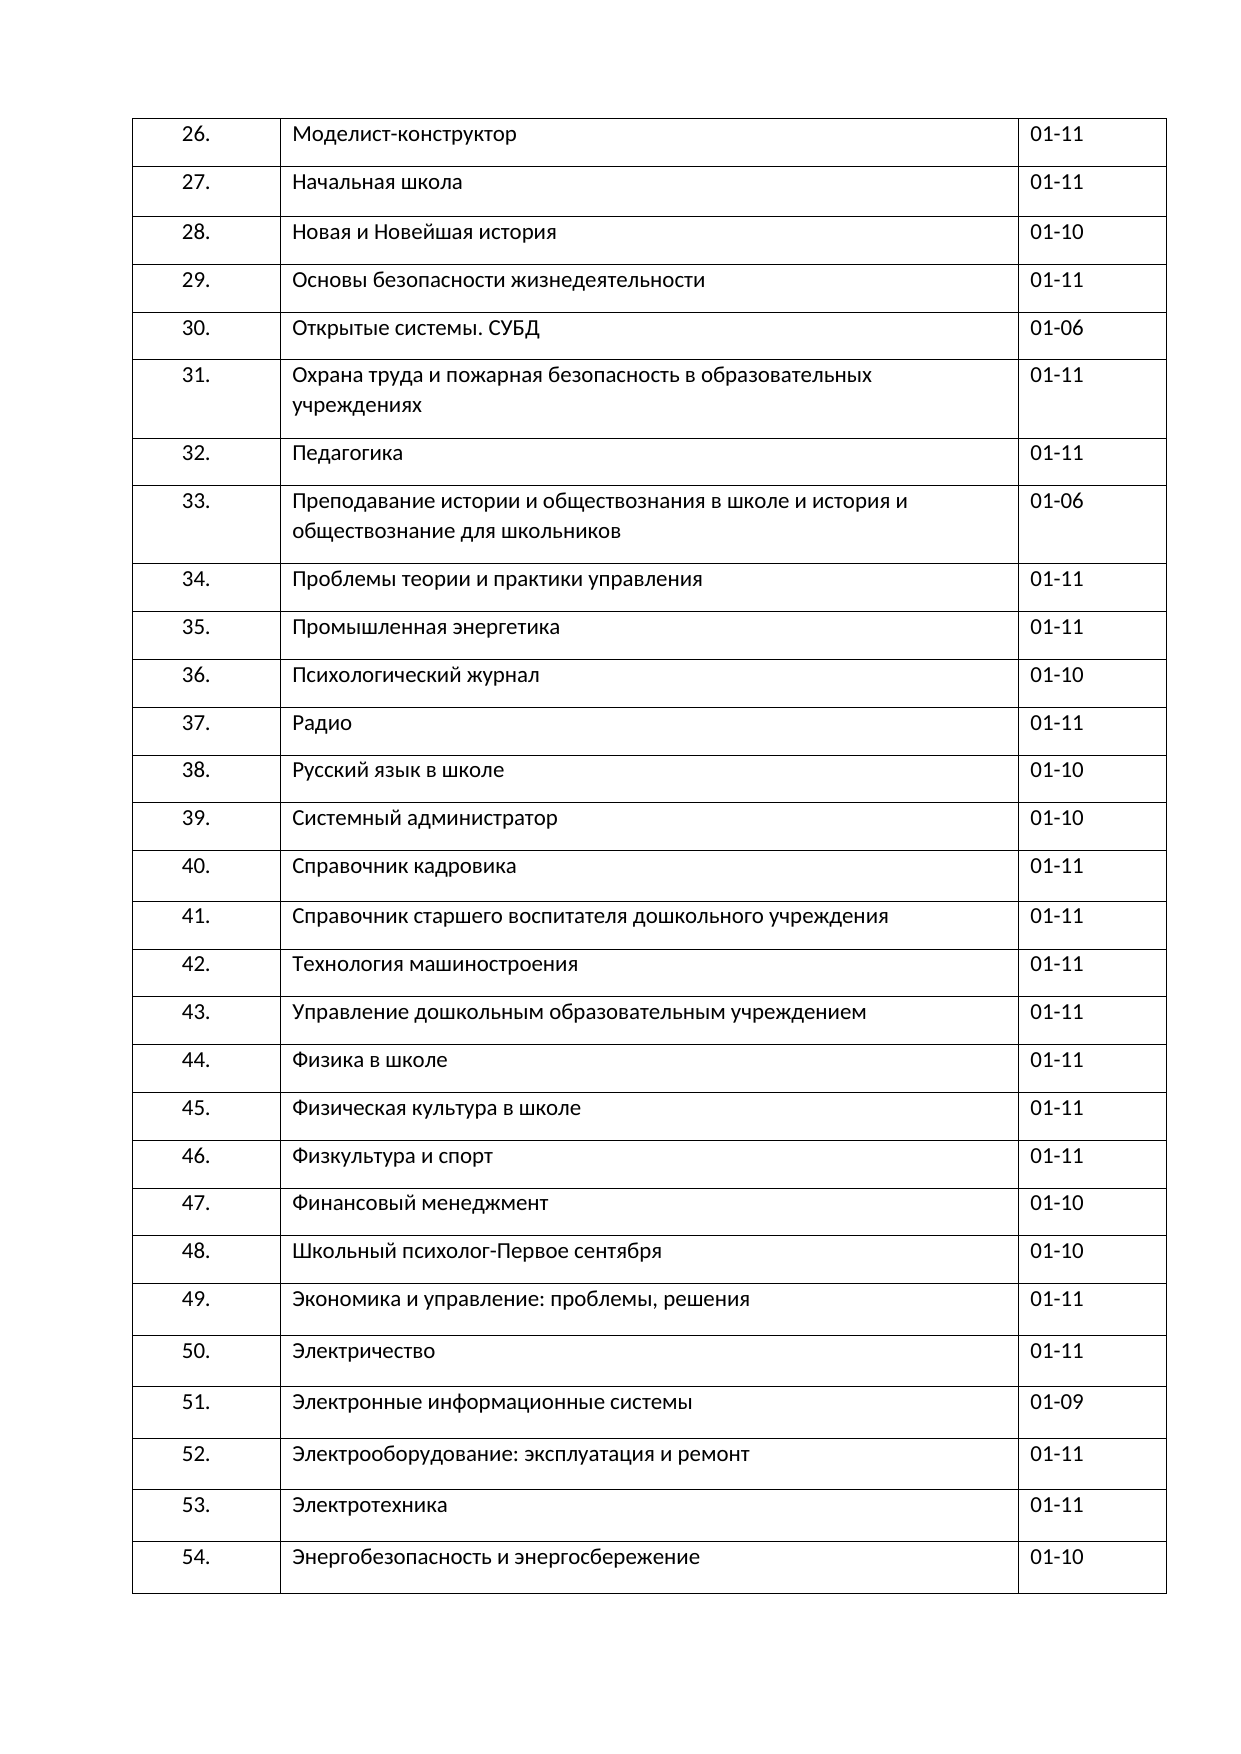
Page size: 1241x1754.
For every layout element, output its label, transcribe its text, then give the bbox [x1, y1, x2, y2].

table_cell Энергобезопасность и энергосбережение [281, 1542, 1018, 1592]
table_cell [133, 612, 280, 659]
table_cell [133, 997, 280, 1044]
table_cell Новая и Новейшая история [281, 217, 1018, 264]
table_cell Радио [281, 708, 1018, 754]
table_cell Открытые системы. СУБД [281, 313, 1018, 359]
table_cell [133, 756, 280, 802]
table_cell Технология машиностроения [281, 950, 1018, 996]
table_cell 01-10 [1019, 756, 1166, 802]
table_cell 01-11 [1019, 997, 1166, 1044]
table_cell Преподавание истории и обществознания в школе и история и обществознание для школьников [281, 486, 1018, 563]
table_cell [133, 265, 280, 312]
table_cell Начальная школа [281, 167, 1018, 216]
table_cell Электрооборудование: эксплуатация и ремонт [281, 1439, 1018, 1489]
table_cell [133, 803, 280, 850]
table_cell 01-06 [1019, 486, 1166, 563]
table_cell Физическая культура в школе [281, 1093, 1018, 1140]
table_cell [133, 167, 280, 216]
table_cell [133, 1045, 280, 1092]
table_cell [133, 486, 280, 563]
table_cell [133, 1542, 280, 1592]
table_cell 01-09 [1019, 1387, 1166, 1438]
table_cell [133, 1439, 280, 1489]
table_cell 01-11 [1019, 1093, 1166, 1140]
table_cell 01-10 [1019, 660, 1166, 707]
table_cell [133, 1093, 280, 1140]
table_cell [133, 564, 280, 611]
table_cell [133, 660, 280, 707]
table_cell 01-11 [1019, 439, 1166, 485]
table_cell [133, 1189, 280, 1235]
table_cell 01-11 [1019, 1336, 1166, 1386]
table_cell 01-11 [1019, 119, 1166, 166]
table_cell Физкультура и спорт [281, 1141, 1018, 1187]
table_cell Физика в школе [281, 1045, 1018, 1092]
table_cell [133, 360, 280, 437]
table_cell 01-11 [1019, 1284, 1166, 1335]
table_cell [133, 1236, 280, 1283]
table_cell [133, 217, 280, 264]
table_cell [133, 1284, 280, 1335]
table_cell 01-11 [1019, 1439, 1166, 1489]
table_cell 01-11 [1019, 360, 1166, 437]
table_cell Промышленная энергетика [281, 612, 1018, 659]
table_cell [133, 1490, 280, 1541]
table_cell 01-10 [1019, 1542, 1166, 1592]
table_cell Основы безопасности жизнедеятельности [281, 265, 1018, 312]
table_cell Электронные информационные системы [281, 1387, 1018, 1438]
table_cell Охрана труда и пожарная безопасность в образовательных учреждениях [281, 360, 1018, 437]
table_cell Школьный психолог-Первое сентября [281, 1236, 1018, 1283]
table_cell Финансовый менеджмент [281, 1189, 1018, 1235]
table_cell [133, 1141, 280, 1187]
table_cell [133, 708, 280, 754]
table_cell 01-11 [1019, 612, 1166, 659]
table_cell 01-11 [1019, 167, 1166, 216]
table_cell 01-11 [1019, 950, 1166, 996]
table_cell [133, 1336, 280, 1386]
table_cell Экономика и управление: проблемы, решения [281, 1284, 1018, 1335]
table_cell Моделист-конструктор [281, 119, 1018, 166]
table_cell 01-10 [1019, 217, 1166, 264]
table_cell [133, 313, 280, 359]
table_cell [133, 439, 280, 485]
table_cell 01-11 [1019, 851, 1166, 901]
table_cell Электричество [281, 1336, 1018, 1386]
table_cell [133, 902, 280, 948]
table_cell Справочник старшего воспитателя дошкольного учреждения [281, 902, 1018, 948]
table_cell Электротехника [281, 1490, 1018, 1541]
table_cell Управление дошкольным образовательным учреждением [281, 997, 1018, 1044]
table_cell 01-11 [1019, 708, 1166, 754]
table_cell [133, 1387, 280, 1438]
table_cell 01-10 [1019, 1189, 1166, 1235]
table_cell 01-10 [1019, 803, 1166, 850]
table_cell Педагогика [281, 439, 1018, 485]
table_cell Системный администратор [281, 803, 1018, 850]
table_cell Справочник кадровика [281, 851, 1018, 901]
table_cell [133, 851, 280, 901]
table_cell [133, 950, 280, 996]
table_cell 01-10 [1019, 1236, 1166, 1283]
table_cell Проблемы теории и практики управления [281, 564, 1018, 611]
table_cell 01-11 [1019, 564, 1166, 611]
table_cell [133, 119, 280, 166]
table_cell 01-11 [1019, 1141, 1166, 1187]
table_cell 01-11 [1019, 1490, 1166, 1541]
table_cell Психологический журнал [281, 660, 1018, 707]
table_cell 01-06 [1019, 313, 1166, 359]
table_cell Русский язык в школе [281, 756, 1018, 802]
table_cell 01-11 [1019, 1045, 1166, 1092]
table_cell 01-11 [1019, 265, 1166, 312]
table_cell 01-11 [1019, 902, 1166, 948]
